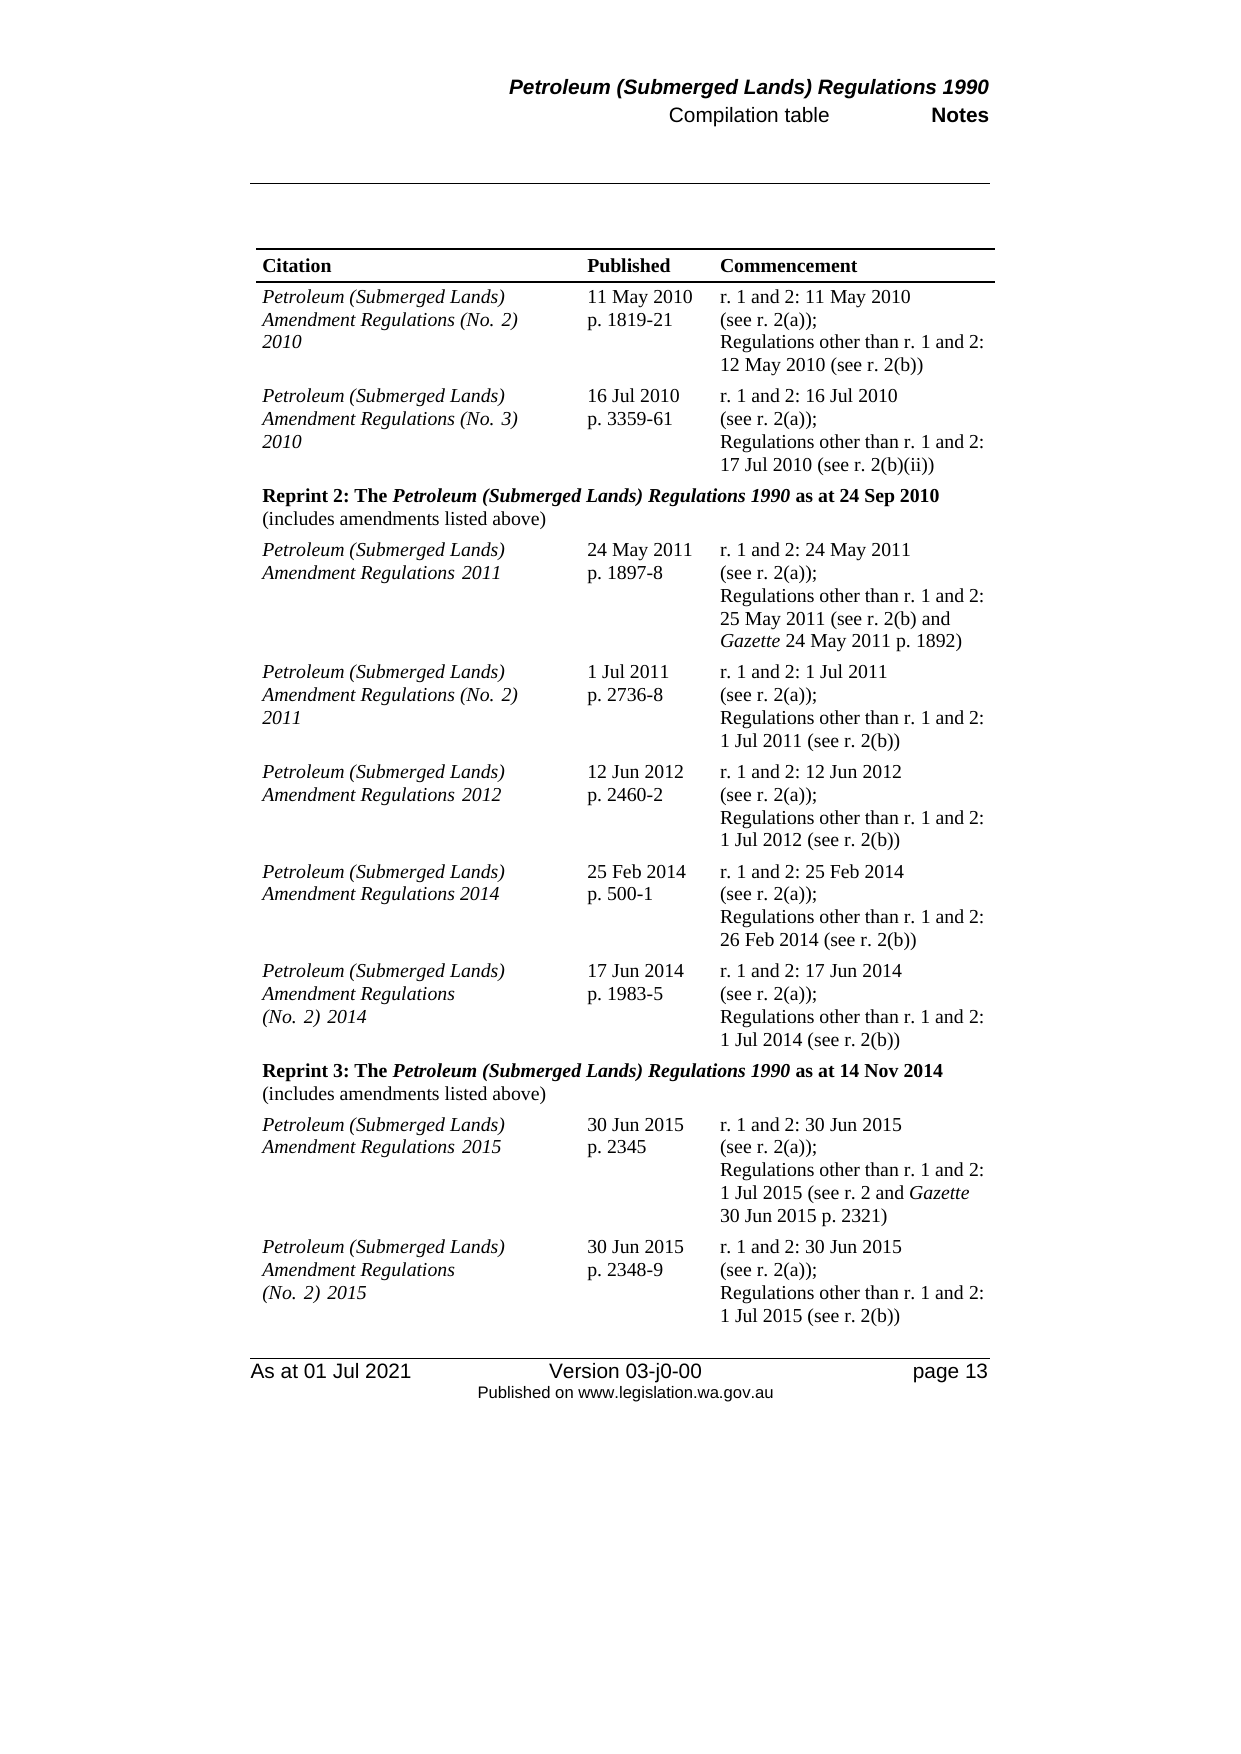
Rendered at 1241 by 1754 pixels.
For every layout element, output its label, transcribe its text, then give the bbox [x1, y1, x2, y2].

table_cell Petroleum (Submerged Lands) Amendment Regulations 2012 [256, 756, 581, 855]
table_cell 30 Jun 2015 p. 2345 [581, 1109, 714, 1231]
table_cell r. 1 and 2: 25 Feb 2014 (see r. 2(a)); Regulations other than r. 1 and 2: 26 Feb 2014 (see r. 2(b)) [714, 855, 994, 955]
table_cell 17 Jun 2014 p. 1983-5 [581, 955, 714, 1054]
table_header Published [581, 250, 714, 281]
table_cell r. 1 and 2: 30 Jun 2015 (see r. 2(a)); Regulations other than r. 1 and 2: 1 Jul 2015 (see r. 2(b)) [714, 1231, 994, 1331]
table_cell r. 1 and 2: 17 Jun 2014 (see r. 2(a)); Regulations other than r. 1 and 2: 1 Jul 2014 (see r. 2(b)) [714, 955, 994, 1054]
table_cell Petroleum (Submerged Lands) Amendment Regulations 2015 [256, 1109, 581, 1231]
table_cell Petroleum (Submerged Lands) Amendment Regulations (No. 3) 2010 [256, 380, 581, 480]
table_cell r. 1 and 2: 11 May 2010 (see r. 2(a)); Regulations other than r. 1 and 2: 12 May 2010 (see r. 2(b)) [714, 283, 994, 380]
table_cell Petroleum (Submerged Lands) Amendment Regulations (No. 2) 2011 [256, 656, 581, 756]
table_cell Petroleum (Submerged Lands) Amendment Regulations 2011 [256, 534, 581, 656]
table_cell r. 1 and 2: 12 Jun 2012 (see r. 2(a)); Regulations other than r. 1 and 2: 1 Jul 2012 (see r. 2(b)) [714, 756, 994, 855]
table_cell 1 Jul 2011 p. 2736-8 [581, 656, 714, 756]
table_cell r. 1 and 2: 24 May 2011 (see r. 2(a)); Regulations other than r. 1 and 2: 25 May 2011 (see r. 2(b) and Gazette 24 May 2011 p. 1892) [714, 534, 994, 656]
table_header Commencement [714, 250, 994, 281]
table_cell Petroleum (Submerged Lands) Amendment Regulations (No. 2) 2010 [256, 283, 581, 380]
table_cell 11 May 2010 p. 1819-21 [581, 283, 714, 380]
table_header Citation [256, 250, 581, 281]
table_cell r. 1 and 2: 1 Jul 2011 (see r. 2(a)); Regulations other than r. 1 and 2: 1 Jul 2011 (see r. 2(b)) [714, 656, 994, 756]
table_cell Petroleum (Submerged Lands) Amendment Regulations (No. 2) 2015 [256, 1231, 581, 1331]
table_cell Reprint 2: The Petroleum (Submerged Lands) Regulations 1990 as at 24 Sep 2010 (includes amendments listed above) [256, 480, 994, 534]
table_cell r. 1 and 2: 16 Jul 2010 (see r. 2(a)); Regulations other than r. 1 and 2: 17 Jul 2010 (see r. 2(b)(ii)) [714, 380, 994, 480]
table_cell Reprint 3: The Petroleum (Submerged Lands) Regulations 1990 as at 14 Nov 2014 (includes amendments listed above) [256, 1055, 994, 1108]
table_cell 30 Jun 2015 p. 2348-9 [581, 1231, 714, 1331]
table_cell 12 Jun 2012 p. 2460-2 [581, 756, 714, 855]
table_cell Petroleum (Submerged Lands) Amendment Regulations (No. 2) 2014 [256, 955, 581, 1054]
table_cell 16 Jul 2010 p. 3359-61 [581, 380, 714, 480]
table_cell Petroleum (Submerged Lands) Amendment Regulations 2014 [256, 855, 581, 955]
table_cell 25 Feb 2014 p. 500-1 [581, 855, 714, 955]
table_cell r. 1 and 2: 30 Jun 2015 (see r. 2(a)); Regulations other than r. 1 and 2: 1 Jul 2015 (see r. 2 and Gazette 30 Jun 2015 p. 2321) [714, 1109, 994, 1231]
table_cell 24 May 2011 p. 1897-8 [581, 534, 714, 656]
